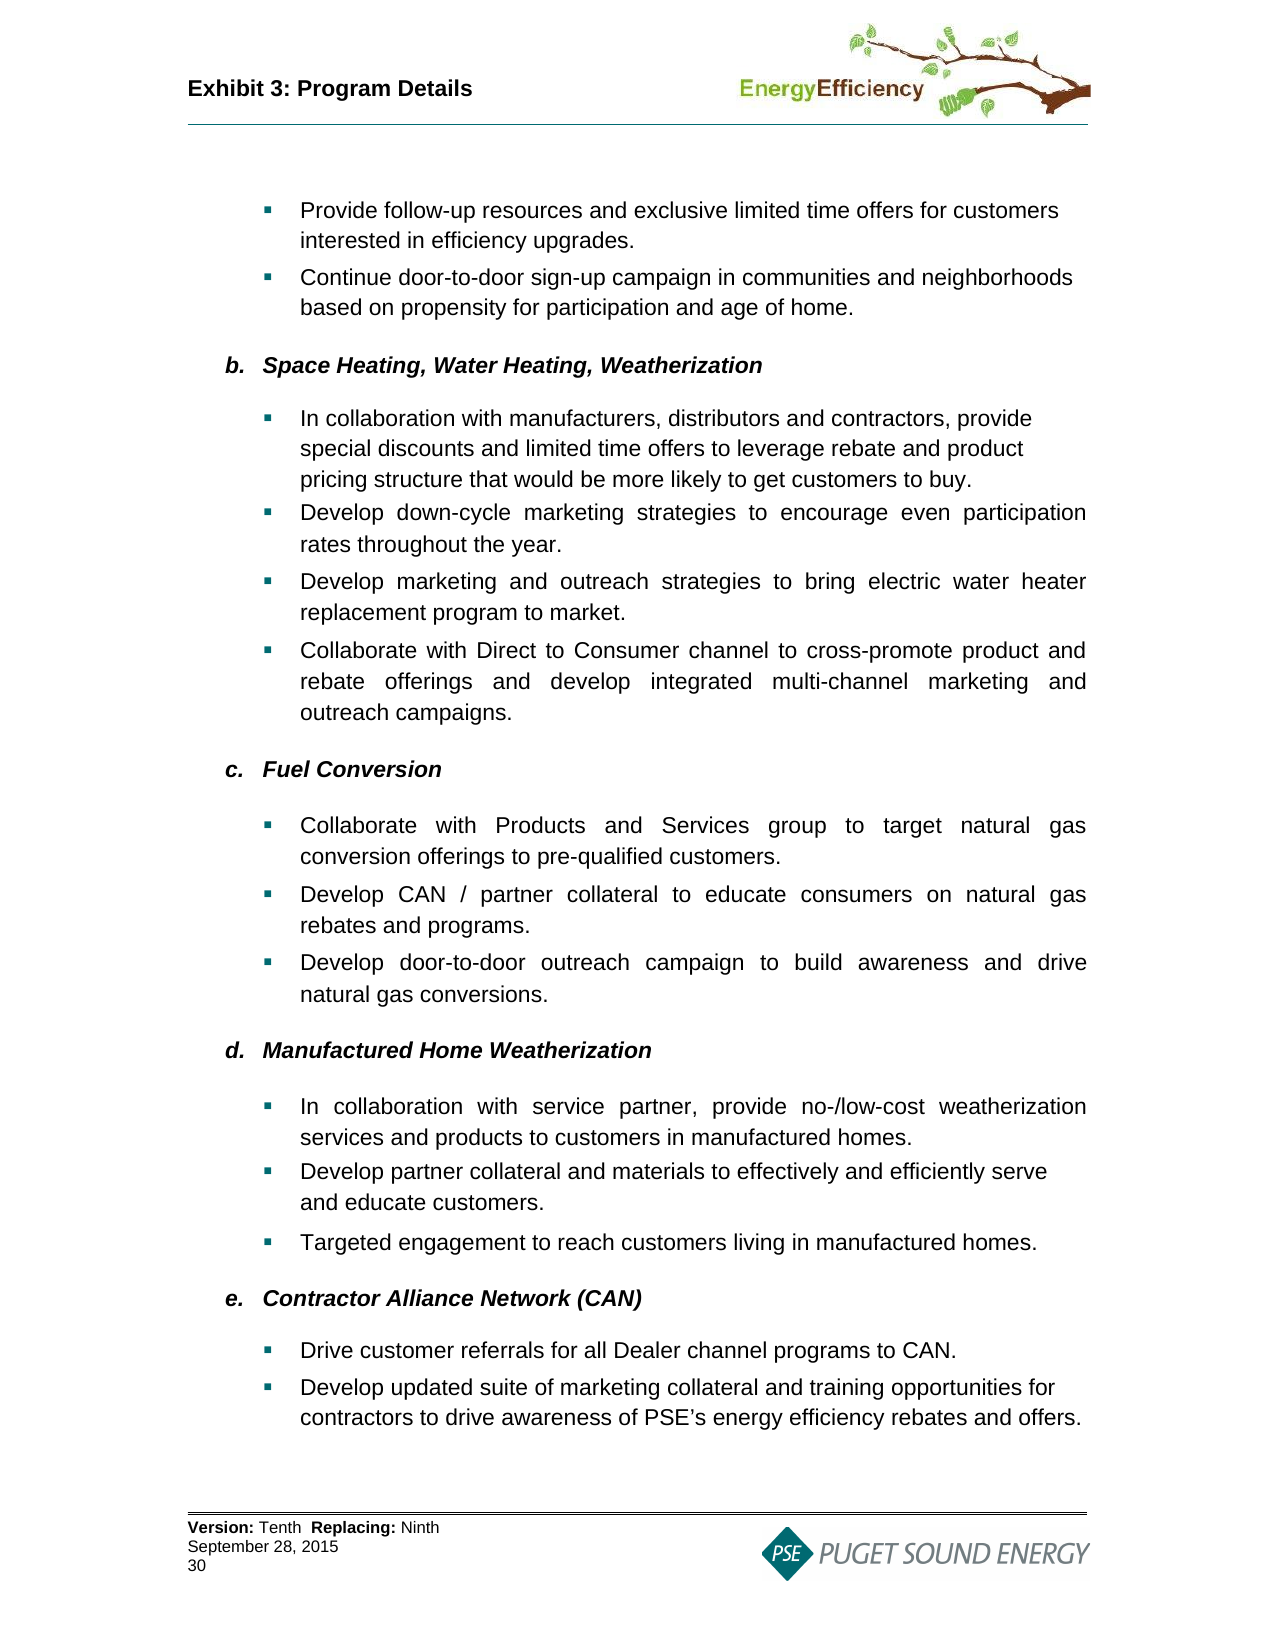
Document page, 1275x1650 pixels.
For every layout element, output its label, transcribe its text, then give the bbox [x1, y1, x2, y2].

subtitle Manufactured Home Weatherization [225, 1033, 1087, 1064]
list Develop CAN / partner collateral to educate consumers on natural gas rebates and programs. [262, 877, 1087, 939]
list Develop partner collateral and materials to effectively and efficiently serve and educate customers. [262, 1158, 1087, 1215]
subtitle Space Heating, Water Heating, Weatherization [225, 349, 1087, 380]
picture [762, 1527, 1091, 1581]
list Develop updated suite of marketing collateral and training opportunities for contractors to drive awareness of PSE’s energy efficiency rebates and offers. [262, 1374, 1087, 1431]
list Drive customer referrals for all Dealer channel programs to CAN. [262, 1337, 1087, 1364]
list Collaborate with Products and Services group to target natural gas conversion offerings to pre-qualified customers. [262, 808, 1087, 871]
list Develop door-to-door outreach campaign to build awareness and drive natural gas conversions. [262, 946, 1087, 1008]
list Develop marketing and outreach strategies to bring electric water heater replacement program to market. [262, 564, 1087, 627]
list Collaborate with Direct to Consumer channel to cross-promote product and rebate offerings and develop integrated multi-channel marketing and outreach campaigns. [262, 633, 1087, 727]
list Continue door-to-door sign-up campaign in communities and neighborhoods based on propensity for participation and age of home. [262, 263, 1087, 320]
list Targeted engagement to reach customers living in manufactured homes. [262, 1225, 1087, 1256]
list Provide follow-up resources and exclusive limited time offers for customers interested in efficiency upgrades. [262, 197, 1087, 253]
list In collaboration with manufacturers, distributors and contractors, provide special discounts and limited time offers to leverage rebate and product pricing structure that would be more likely to get customers to buy. [262, 405, 1087, 492]
list In collaboration with service partner, provide no-/low-cost weatherization services and products to customers in manufactured homes. [262, 1089, 1087, 1152]
list Develop down-cycle marketing strategies to encourage even participation rates throughout the year. [262, 496, 1087, 558]
picture [707, 23, 1091, 119]
subtitle Contractor Alliance Network (CAN) [225, 1281, 1087, 1312]
subtitle Fuel Conversion [225, 752, 1087, 783]
